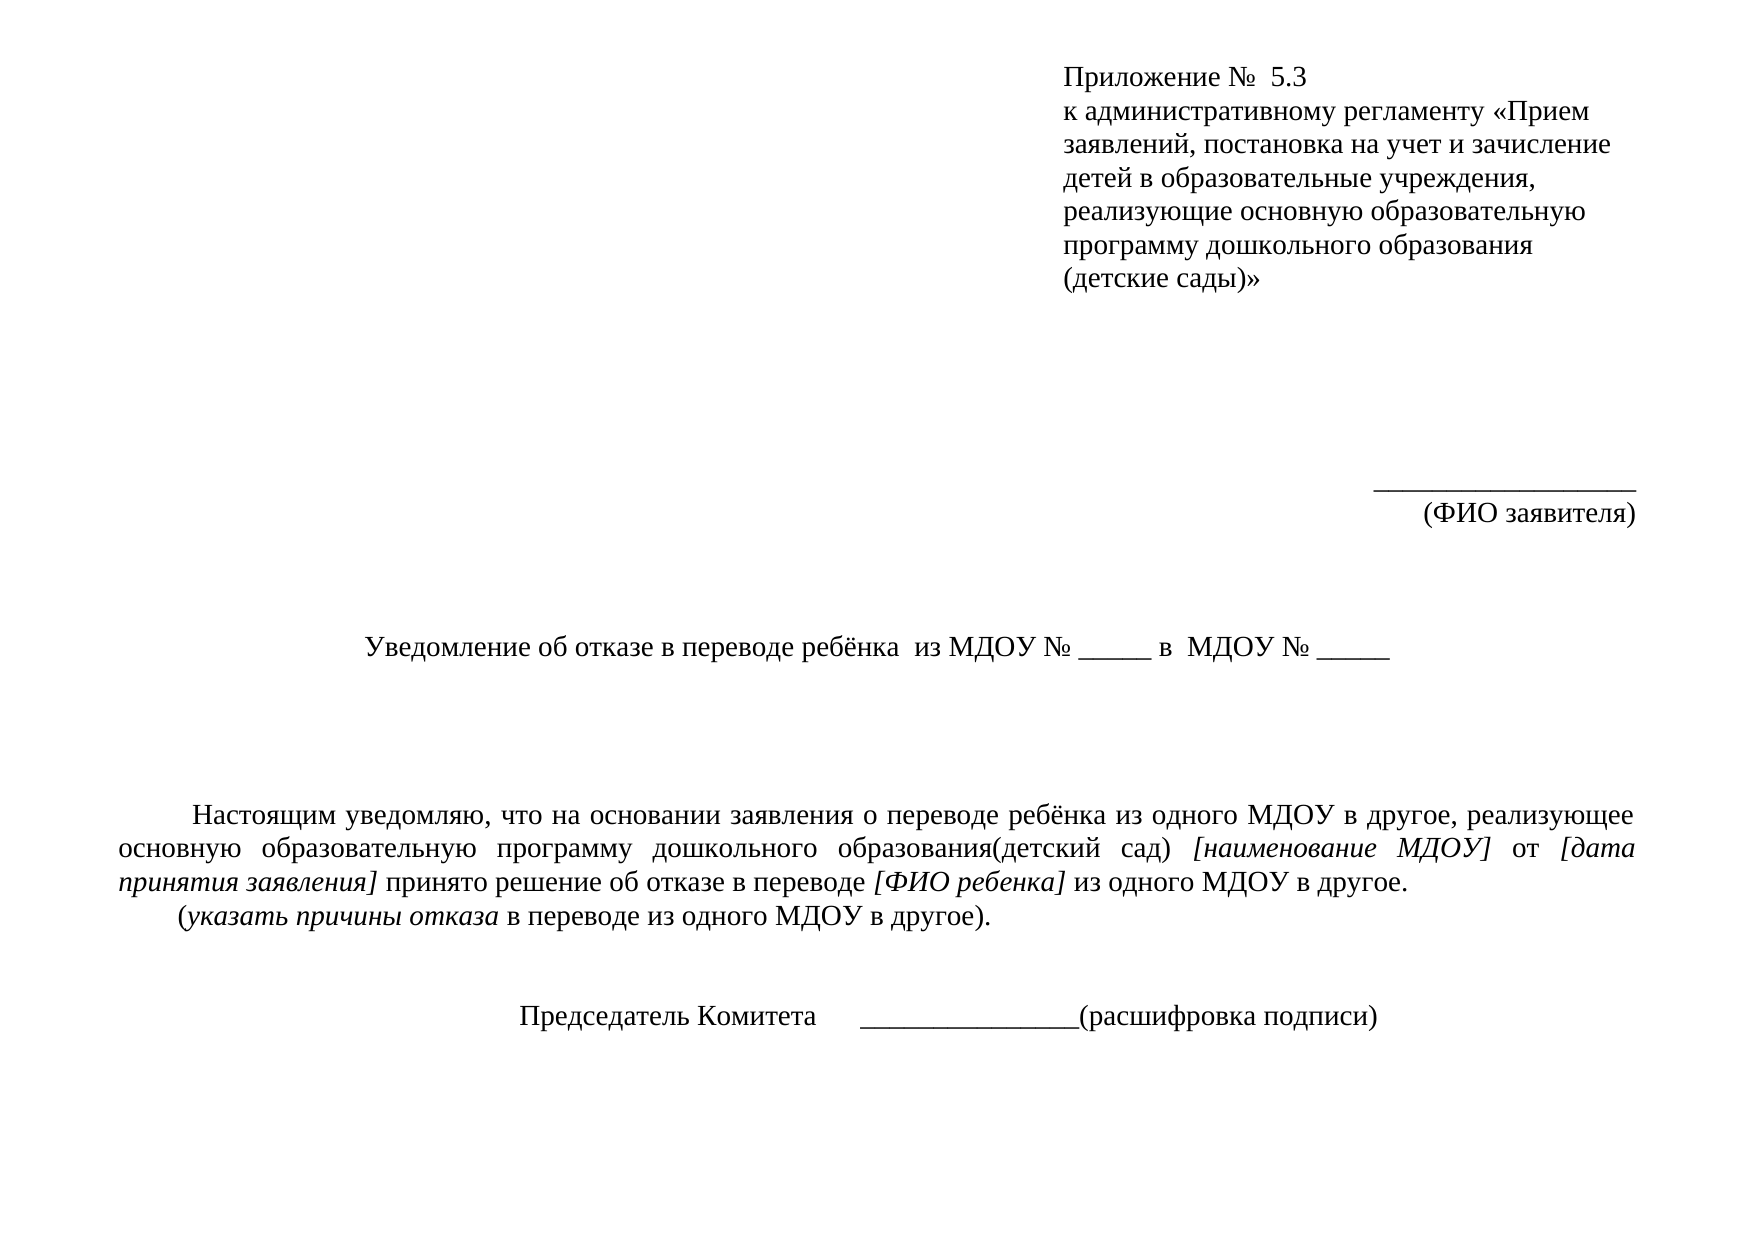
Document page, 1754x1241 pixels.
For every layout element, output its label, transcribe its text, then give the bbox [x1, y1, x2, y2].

list (ФИО заявителя) [118, 495, 1636, 529]
text Настоящим уведомляю, что на основании заявления о переводе ребёнка из одного МДОУ в другое, реализующее основную образовательную программу дошкольного образования(детский сад) [наименование МДОУ] от [дата принятия заявления] принято решение об отказе в переводе [ФИО ребенка] из одного МДОУ в другое. [118, 797, 1636, 898]
text к административному регламенту «Прием заявлений, постановка на учет и зачисление детей в образовательные учреждения, реализующие основную образовательную программу дошкольного образования (детские сады)» [1063, 93, 1636, 294]
list Уведомление об отказе в переводе ребёнка из МДОУ № _____ в МДОУ № _____ [118, 629, 1636, 663]
list Председатель Комитета _______________(расшифровка подписи) [118, 998, 1636, 1032]
text Приложение № 5.3 [1063, 59, 1636, 93]
text (указать причины отказа в переводе из одного МДОУ в другое). [118, 898, 1636, 931]
list __________________ [118, 462, 1636, 495]
